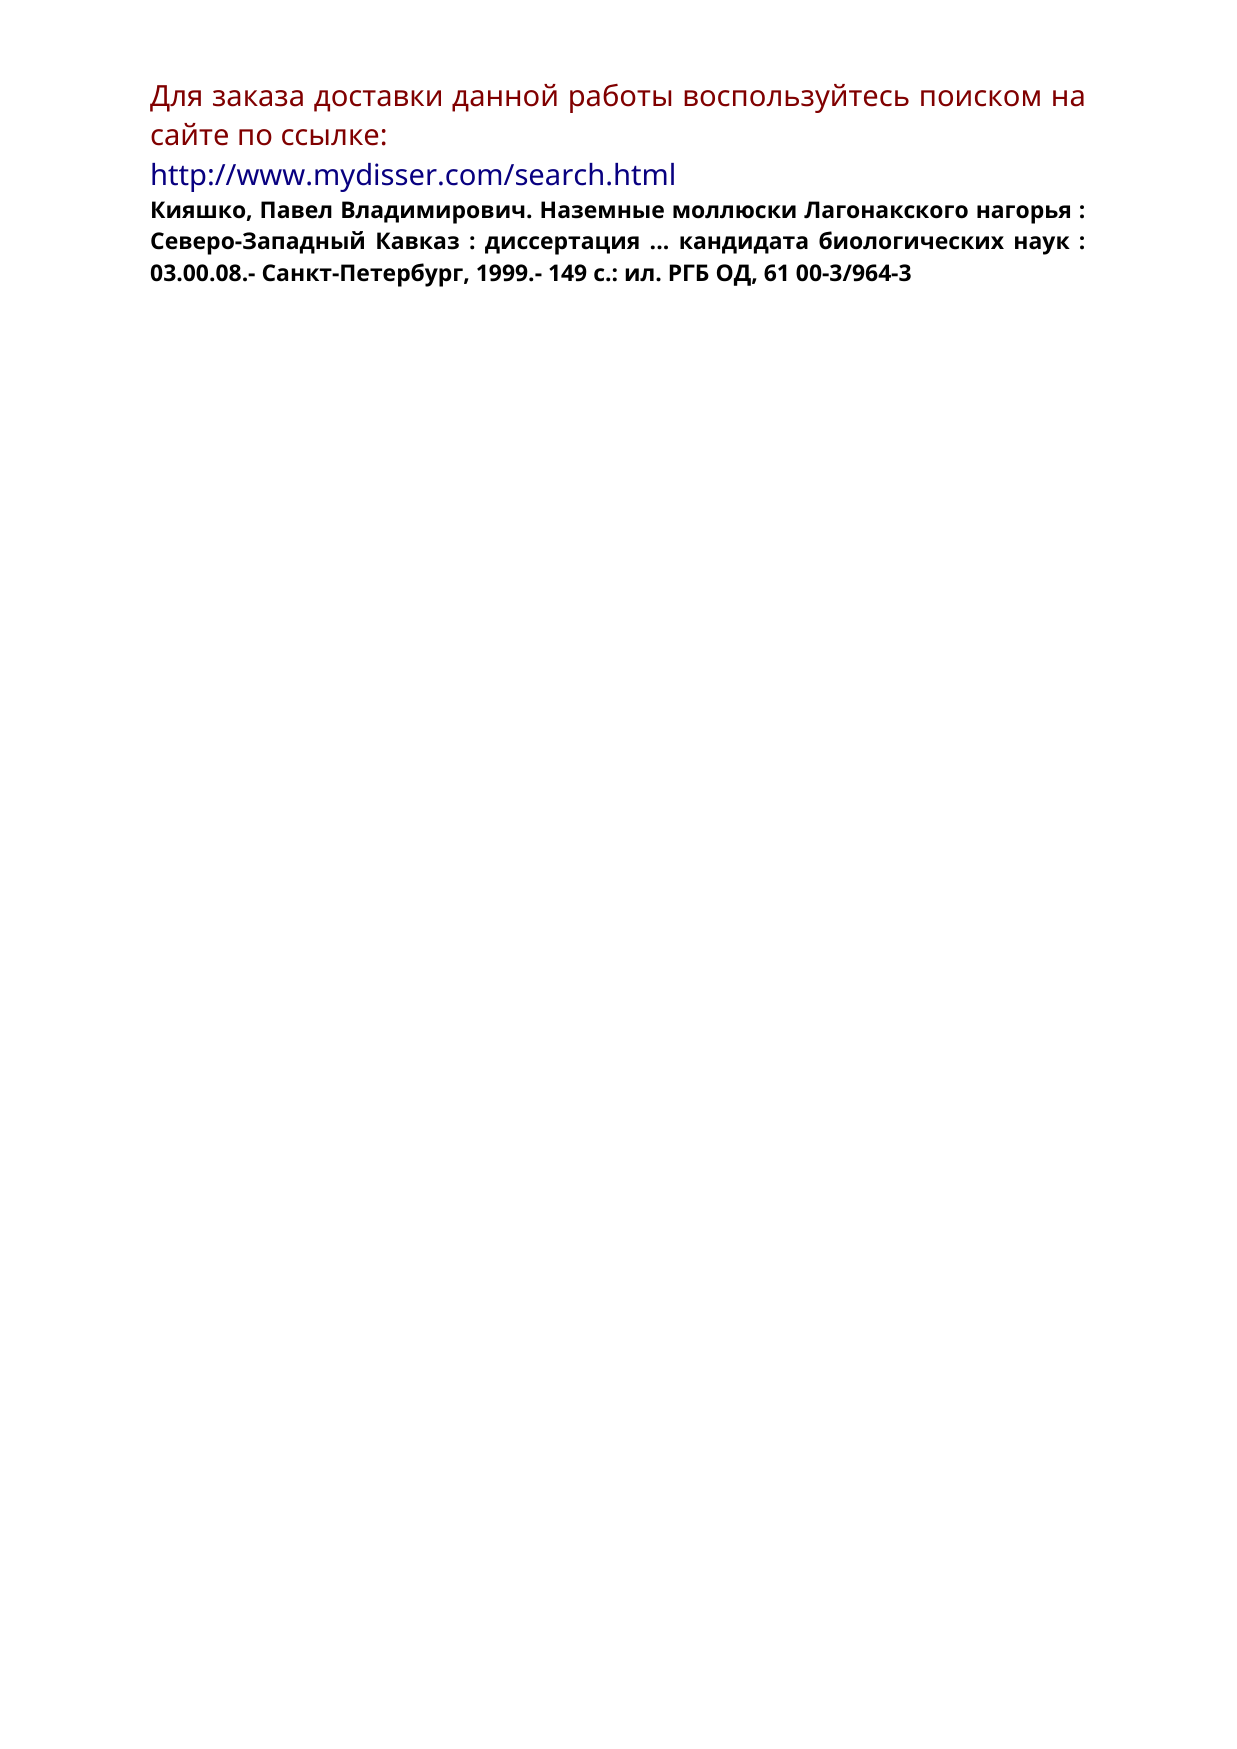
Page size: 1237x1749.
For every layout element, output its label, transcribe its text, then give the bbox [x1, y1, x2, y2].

text Кияшко, Павел Владимирович. Наземные моллюски Лагонакского нагорья : Северо-Западный Кавказ : диссертация ... кандидата биологических наук : 03.00.08.- Санкт-Петербург, 1999.- 149 с.: ил. РГБ ОД, 61 00-3/964-3 [150, 194, 1086, 288]
